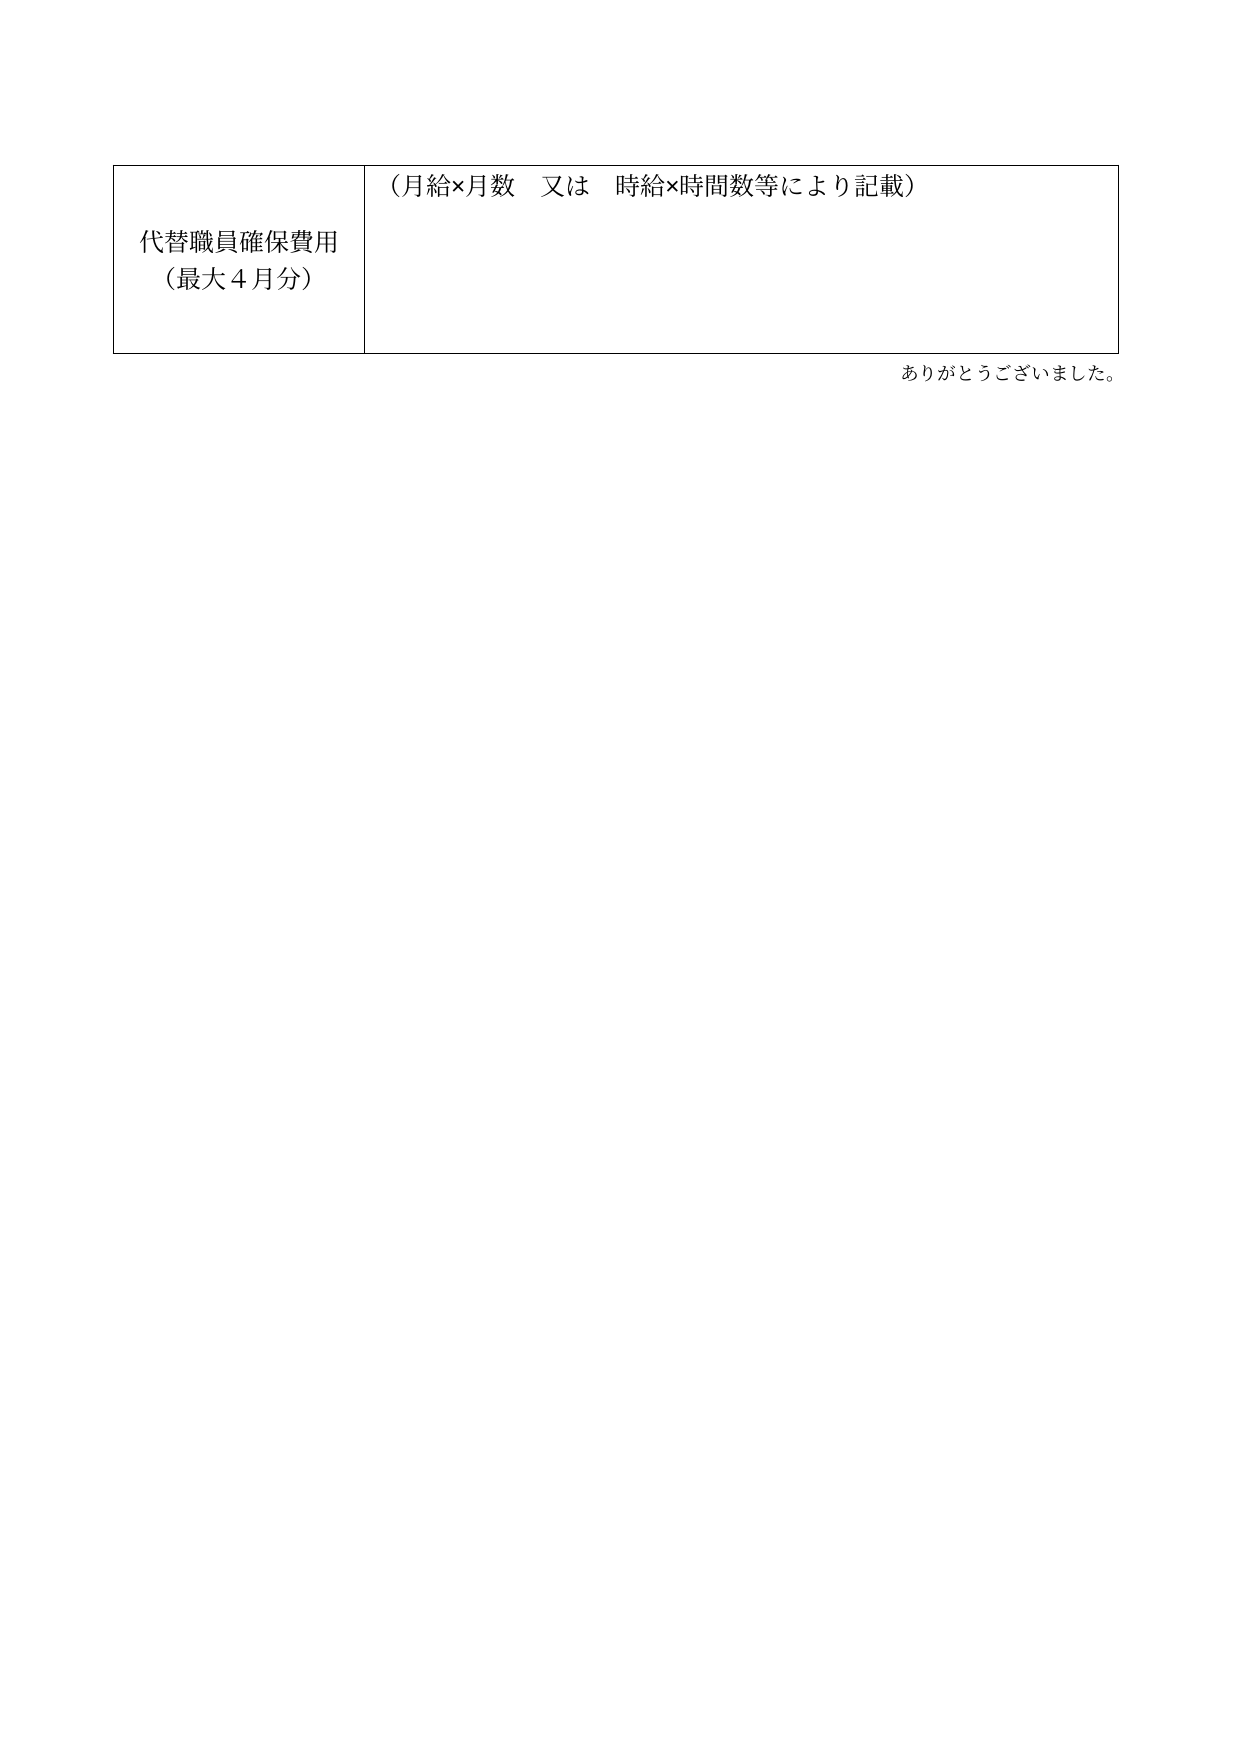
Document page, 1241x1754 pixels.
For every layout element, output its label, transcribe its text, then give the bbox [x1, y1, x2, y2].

text ありがとうございました。 [112, 353, 1128, 391]
table_cell （月給×月数 又は 時給×時間数等により記載） [365, 166, 1118, 352]
table_cell 代替職員確保費用 （最大４月分） [114, 166, 364, 352]
